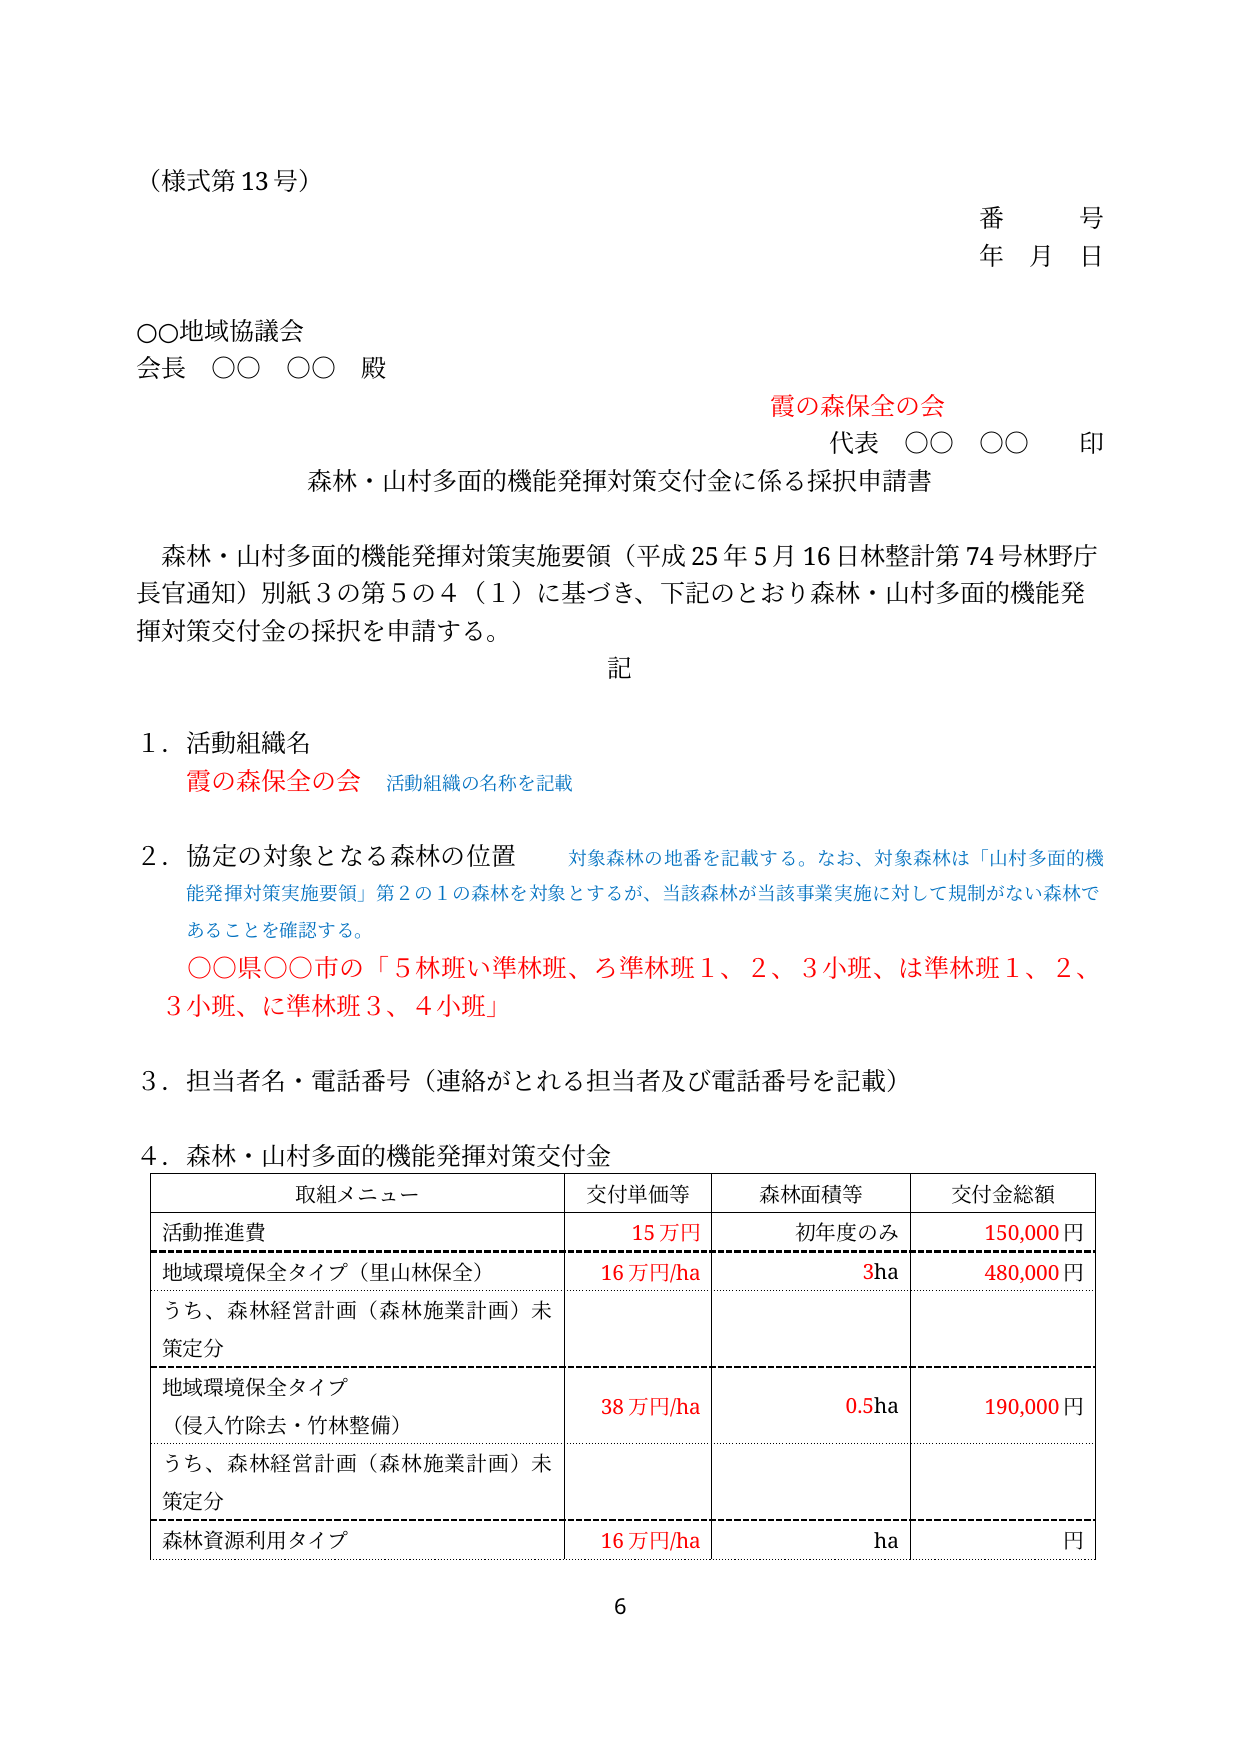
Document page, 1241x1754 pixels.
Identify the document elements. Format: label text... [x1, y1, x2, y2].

table_cell [565, 1443, 711, 1519]
table_cell [911, 1443, 1095, 1519]
table_cell [712, 1290, 910, 1366]
table_cell 地域環境保全タイプ（里山林保全） [151, 1250, 564, 1290]
text ４．森林・山村多面的機能発揮対策交付金 [136, 1136, 1104, 1173]
text 森林・山村多面的機能発揮対策交付金に係る採択申請書 [136, 461, 1104, 498]
table_cell うち、森林経営計画（森林施業計画）未策定分 [151, 1290, 564, 1366]
table_cell 活動推進費 [151, 1213, 564, 1250]
text 記 [136, 648, 1104, 686]
table_cell 円 [911, 1519, 1095, 1559]
table_cell [712, 1443, 910, 1519]
table_cell うち、森林経営計画（森林施業計画）未策定分 [151, 1443, 564, 1519]
table_cell 15万円 [565, 1213, 711, 1250]
table_cell ha [712, 1519, 910, 1559]
table_cell 16万円/ha [565, 1250, 711, 1290]
text ○○地域協議会 [136, 311, 1104, 348]
table_cell 0.5ha [712, 1366, 910, 1443]
text 番 号 [136, 198, 1104, 236]
table_cell 地域環境保全タイプ （侵入竹除去・竹林整備） [151, 1366, 564, 1443]
table_cell [911, 1290, 1095, 1366]
table_header 森林面積等 [712, 1174, 910, 1212]
table_cell 16万円/ha [565, 1519, 711, 1559]
text ２．協定の対象となる森林の位置 対象森林の地番を記載する。なお、対象森林は「山村多面的機能発揮対策実施要領」第２の１の森林を対象とするが、当該森林が当該事業実施に対して規制がない森林であることを確認する。 [136, 836, 1104, 948]
table_cell 480,000円 [911, 1250, 1095, 1290]
table_header 交付単価等 [565, 1174, 711, 1212]
table_cell 3ha [712, 1250, 910, 1290]
text 代表 ○○ ○○ 印 [136, 423, 1104, 461]
text 森林・山村多面的機能発揮対策実施要領（平成25年5月16日林整計第74号林野庁長官通知）別紙３の第５の４（１）に基づき、下記のとおり森林・山村多面的機能発揮対策交付金の採択を申請する。 [136, 536, 1104, 648]
table_cell [565, 1290, 711, 1366]
table_header 取組メニュー [151, 1174, 564, 1212]
text 会長 ○○ ○○ 殿 [136, 348, 1104, 386]
table_cell 森林資源利用タイプ [151, 1519, 564, 1559]
text ３．担当者名・電話番号（連絡がとれる担当者及び電話番号を記載） [136, 1061, 1104, 1098]
text 霞の森保全の会 活動組織の名称を記載 [136, 761, 1104, 798]
table_cell 190,000円 [911, 1366, 1095, 1443]
text （様式第13号） [136, 161, 1104, 198]
text 年 月 日 [136, 236, 1104, 273]
table_header 交付金総額 [911, 1174, 1095, 1212]
text 霞の森保全の会 [136, 386, 954, 423]
table_cell 初年度のみ [712, 1213, 910, 1250]
text ○○県○○市の「５林班い準林班、ろ準林班１、２、３小班、は準林班１、２、３小班、に準林班３、４小班」 [136, 948, 1104, 1023]
text １．活動組織名 [136, 723, 1104, 761]
table_cell 150,000円 [911, 1213, 1095, 1250]
table_cell 38万円/ha [565, 1366, 711, 1443]
